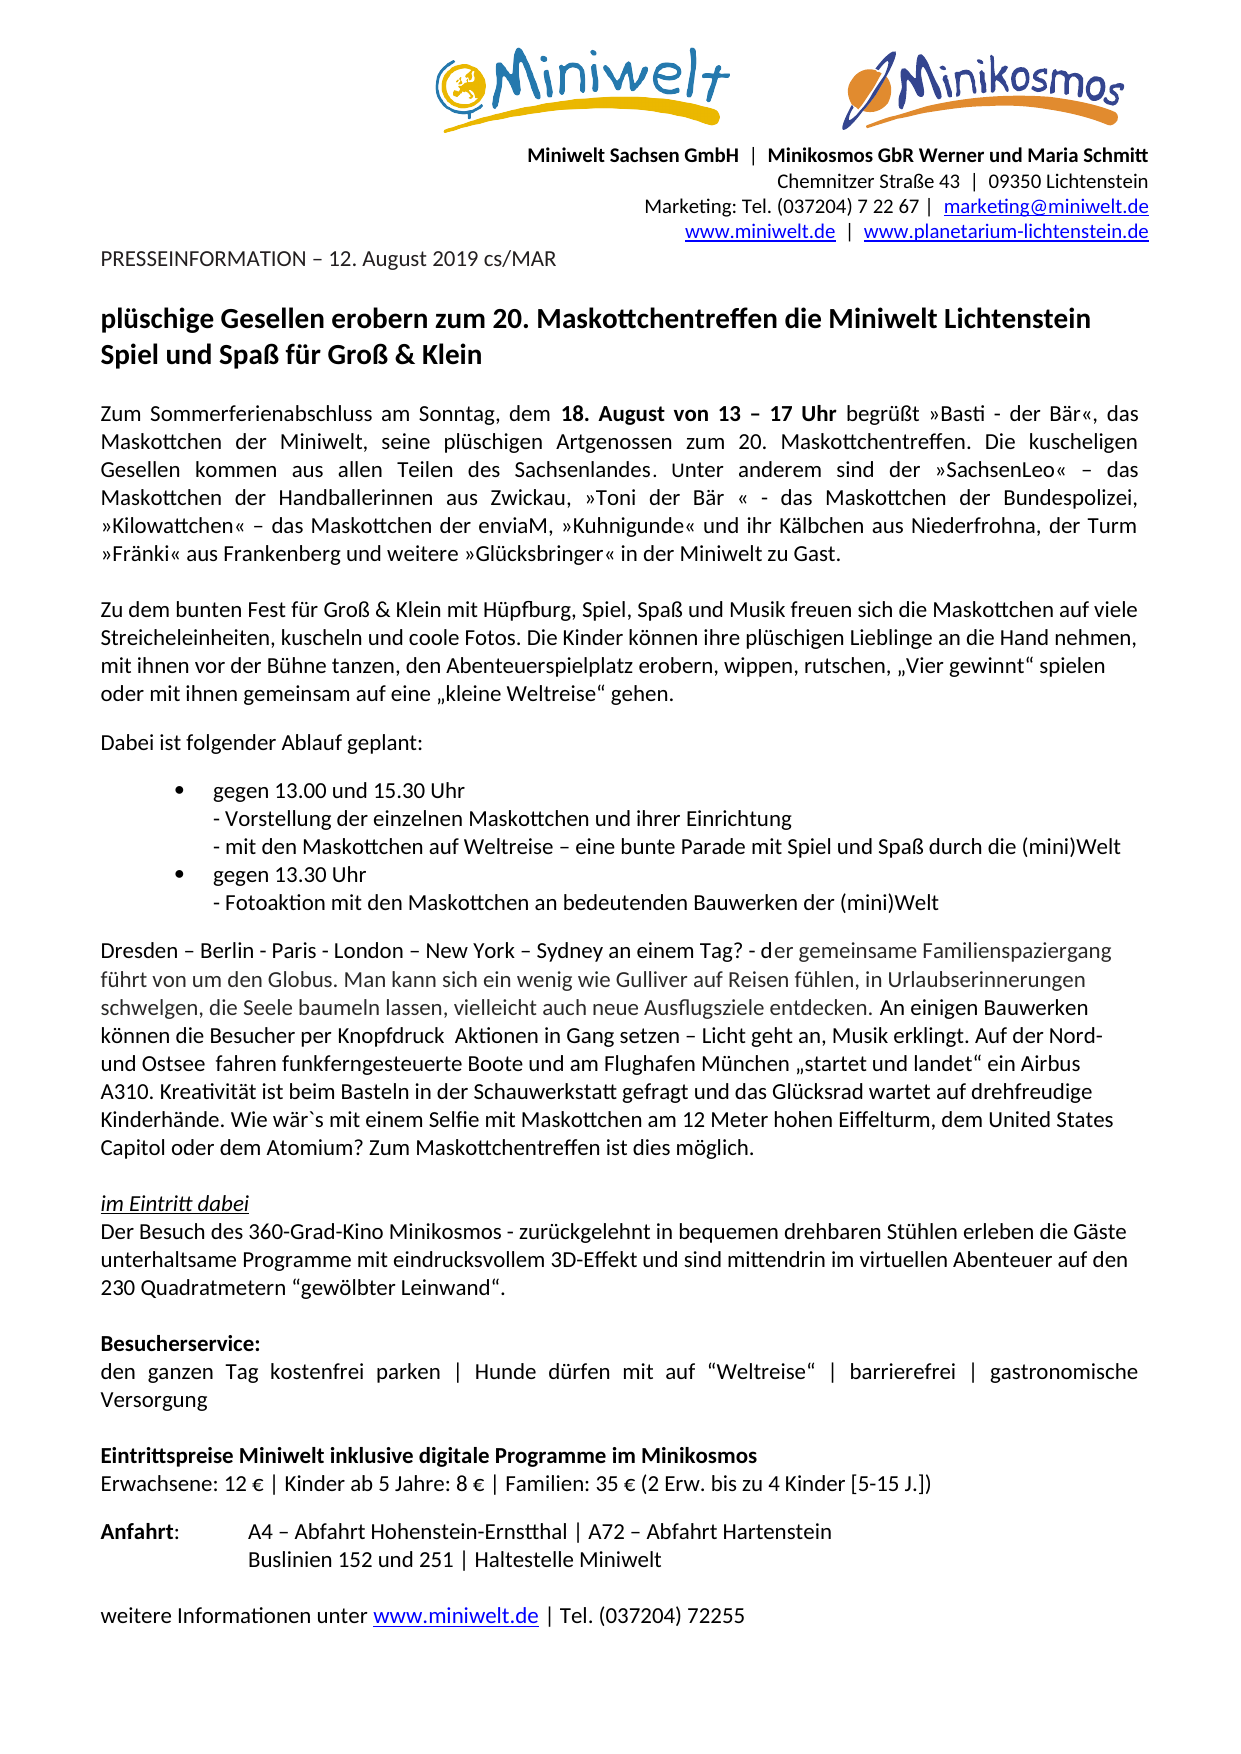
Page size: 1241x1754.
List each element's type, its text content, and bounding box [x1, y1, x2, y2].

text Anfahrt: A4 – Abfahrt Hohenstein-Ernstthal | A72 – Abfahrt Hartenstein [100, 1517, 1140, 1545]
text Dresden – Berlin - Paris - London – New York – Sydney an einem Tag? - der gemeinsame Familienspaziergang führt von um den Globus. Man kann sich ein wenig wie Gulliver auf Reisen fühlen, in Urlaubserinnerungen schwelgen, die Seele baumeln lassen, vielleicht auch neue Ausflugsziele entdecken. An einigen Bauwerken können die Besucher per Knopfdruck Aktionen in Gang setzen – Licht geht an, Musik erklingt. Auf der Nord- und Ostsee fahren funkferngesteuerte Boote und am Flughafen München „startet und landet“ ein Airbus A310. Kreativität ist beim Basteln in der Schauwerkstatt gefragt und das Glücksrad wartet auf drehfreudige Kinderhände. Wie wär`s mit einem Selfie mit Maskottchen am 12 Meter hohen Eiffelturm, dem United States Capitol oder dem Atomium? Zum Maskottchentreffen ist dies möglich. [100, 937, 1140, 1161]
text Buslinien 152 und 251 | Haltestelle Miniwelt [100, 1545, 1140, 1573]
text - Fotoaktion mit den Maskottchen an bedeutenden Bauwerken der (mini)Welt [213, 888, 1140, 916]
text im Eintritt dabei [100, 1189, 1140, 1217]
subtitle Eintrittspreise Miniwelt inklusive digitale Programme im Minikosmos [100, 1441, 1125, 1469]
text Zu dem bunten Fest für Groß & Klein mit Hüpfburg, Spiel, Spaß und Musik freuen sich die Maskottchen auf viele Streicheleinheiten, kuscheln und coole Fotos. Die Kinder können ihre plüschigen Lieblinge an die Hand nehmen, mit ihnen vor der Bühne tanzen, den Abenteuerspielplatz erobern, wippen, rutschen, „Vier gewinnt“ spielen oder mit ihnen gemeinsam auf eine „kleine Weltreise“ gehen. [100, 596, 1140, 708]
text - Vorstellung der einzelnen Maskottchen und ihrer Einrichtung [213, 804, 1140, 832]
subtitle PRESSEINFORMATION – 12. August 2019 cs/MAR [100, 244, 1140, 272]
text plüschige Gesellen erobern zum 20. Maskottchentreffen die Miniwelt Lichtenstein [100, 300, 1140, 336]
text weitere Informationen unter www.miniwelt.de | Tel. (037204) 72255 [100, 1601, 1125, 1629]
text Erwachsene: 12 € | Kinder ab 5 Jahre: 8 € | Familien: 35 € (2 Erw. bis zu 4 Kinder [5-15 J.]) [100, 1469, 1125, 1497]
text Spiel und Spaß für Groß & Klein [100, 336, 1140, 371]
list gegen 13.00 und 15.30 Uhr [175, 776, 1140, 804]
text - mit den Maskottchen auf Weltreise – eine bunte Parade mit Spiel und Spaß durch die (mini)Welt [213, 832, 1140, 860]
text Dabei ist folgender Ablauf geplant: [100, 728, 1140, 756]
text den ganzen Tag kostenfrei parken | Hunde dürfen mit auf “Weltreise“ | barrierefrei | gastronomische Versorgung [100, 1357, 1140, 1413]
text Der Besuch des 360-Grad-Kino Minikosmos - zurückgelehnt in bequemen drehbaren Stühlen erleben die Gäste unterhaltsame Programme mit eindrucksvollem 3D-Effekt und sind mittendrin im virtuellen Abenteuer auf den 230 Quadratmetern “gewölbter Leinwand“. [100, 1217, 1140, 1301]
text Zum Sommerferienabschluss am Sonntag, dem 18. August von 13 – 17 Uhr begrüßt »Basti - der Bär«, das Maskottchen der Miniwelt, seine plüschigen Artgenossen zum 20. Maskottchentreffen. Die kuscheligen Gesellen kommen aus allen Teilen des Sachsenlandes. Unter anderem sind der »SachsenLeo« – das Maskottchen der Handballerinnen aus Zwickau, »Toni der Bär « - das Maskottchen der Bundespolizei, »Kilowattchen« – das Maskottchen der enviaM, »Kuhnigunde« und ihr Kälbchen aus Niederfrohna, der Turm »Fränki« aus Frankenberg und weitere »Glücksbringer« in der Miniwelt zu Gast. [100, 399, 1140, 567]
list gegen 13.30 Uhr [175, 860, 1140, 888]
text Besucherservice: [100, 1329, 1140, 1357]
